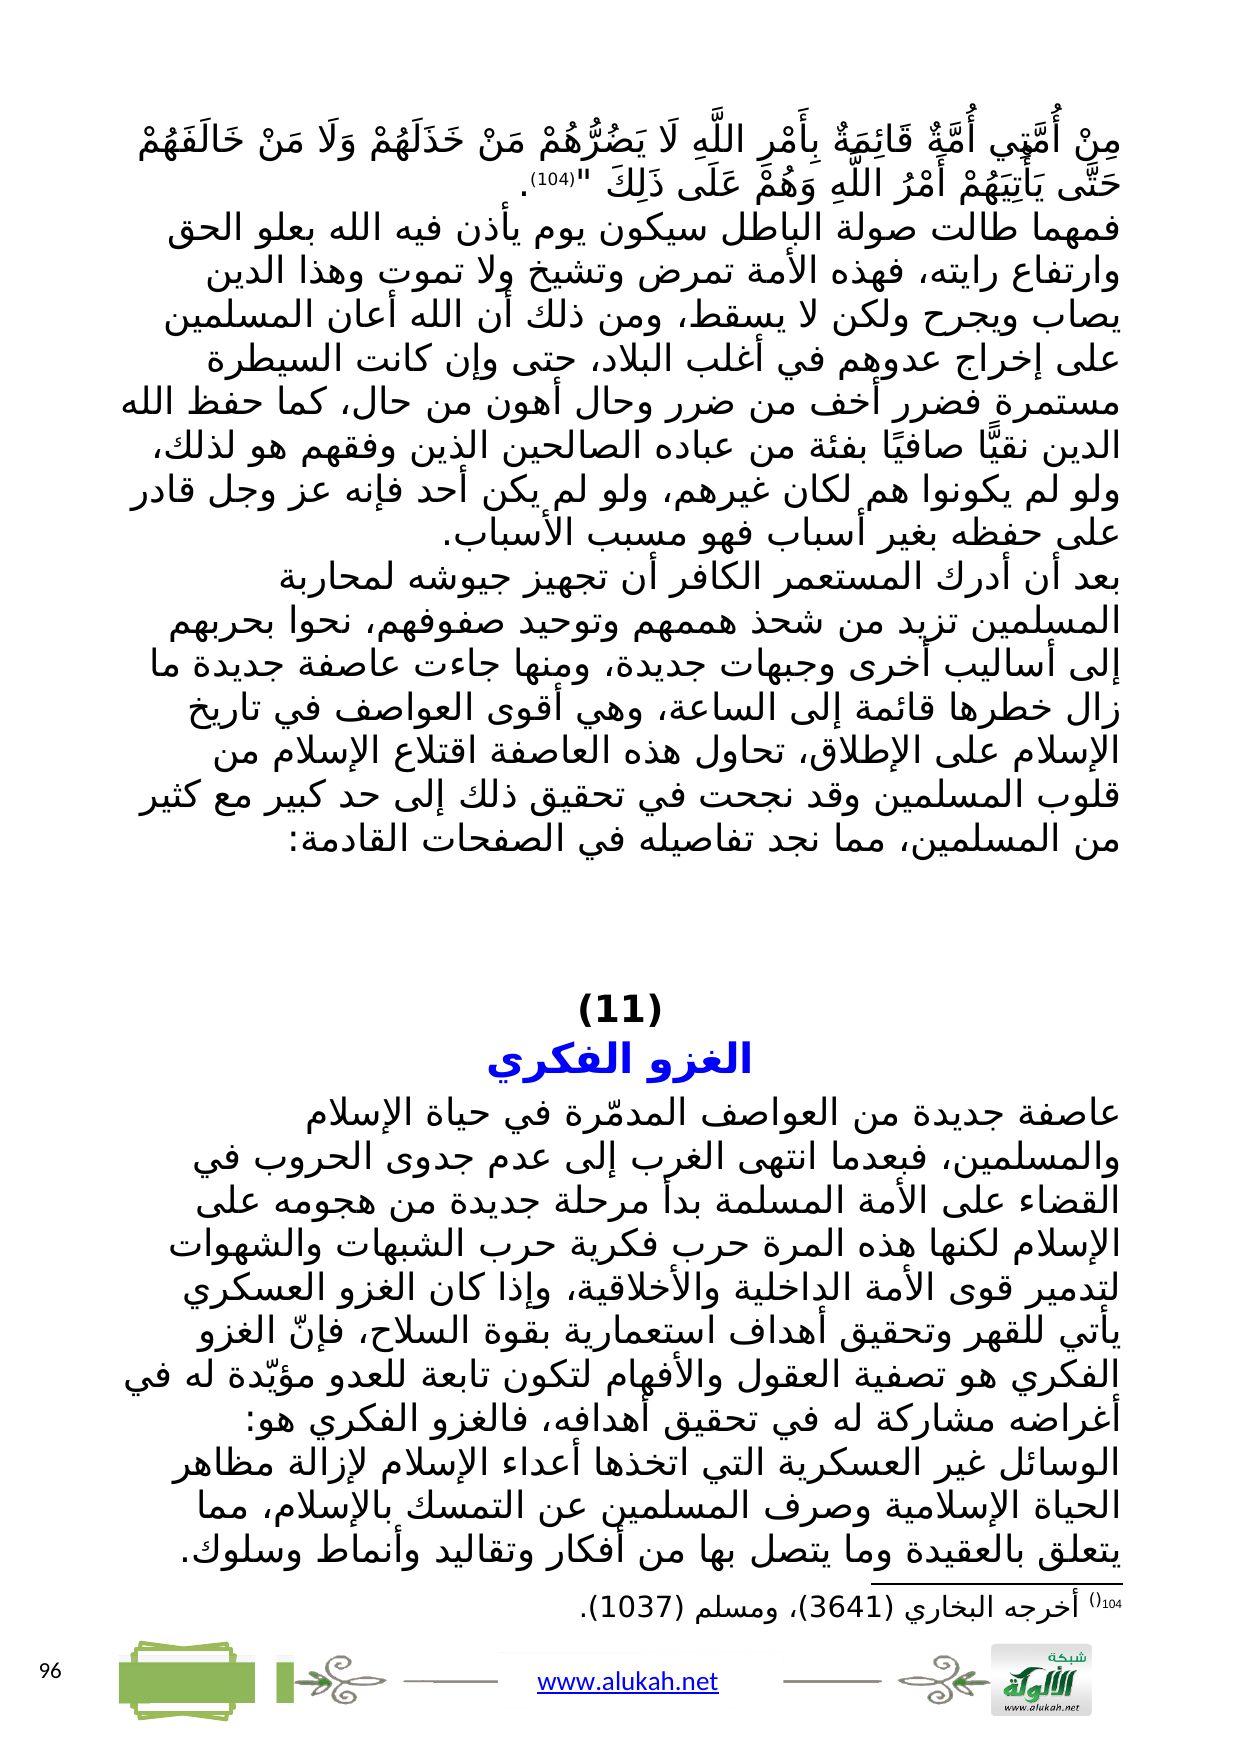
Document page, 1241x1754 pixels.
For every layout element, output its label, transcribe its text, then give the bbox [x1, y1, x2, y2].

text فمهما طالت صولة الباطل سيكون يوم يأذن فيه الله بعلو الحق وارتفاع رايته، فهذه الأمة تمرض وتشيخ ولا تموت وهذا الدين يصاب ويجرح ولكن لا يسقط، ومن ذلك أن الله أعان المسلمين على إخراج عدوهم في أغلب البلاد، حتى وإن كانت السيطرة مستمرة فضرر أخف من ضرر وحال أهون من حال، كما حفظ الله الدين نقيًّا صافيًا بفئة من عباده الصالحين الذين وفقهم هو لذلك، ولو لم يكونوا هم لكان غيرهم، ولو لم يكن أحد فإنه عز وجل قادر على حفظه بغير أسباب فهو مسبب الأسباب. [118, 205, 1122, 554]
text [118, 118, 1122, 205]
text (11) [118, 987, 1122, 1031]
subtitle الغزو الفكري [118, 1035, 1122, 1084]
text عاصفة جديدة من العواصف المدمّرة في حياة الإسلام والمسلمين، فبعدما انتهى الغرب إلى عدم جدوى الحروب في القضاء على الأمة المسلمة بدأ مرحلة جديدة من هجومه على الإسلام لكنها هذه المرة حرب فكرية حرب الشبهات والشهوات لتدمير قوى الأمة الداخلية والأخلاقية، وإذا كان الغزو العسكري يأتي للقهر وتحقيق أهداف استعمارية بقوة السلاح، فإنّ الغزو الفكري هو تصفية العقول والأفهام لتكون تابعة للعدو مؤيّدة له في أغراضه مشاركة له في تحقيق أهدافه، فالغزو الفكري هو: الوسائل غير العسكرية التي اتخذها أعداء الإسلام لإزالة مظاهر الحياة الإسلامية وصرف المسلمين عن التمسك بالإسلام، مما يتعلق بالعقيدة وما يتصل بها من أفكار وتقاليد وأنماط وسلوك. [118, 1091, 1122, 1571]
picture [117, 1641, 1093, 1723]
text بعد أن أدرك المستعمر الكافر أن تجهيز جيوشه لمحاربة المسلمين تزيد من شحذ هممهم وتوحيد صفوفهم، نحوا بحربهم إلى أساليب أخرى وجبهات جديدة، ومنها جاءت عاصفة جديدة ما زال خطرها قائمة إلى الساعة، وهي أقوى العواصف في تاريخ الإسلام على الإطلاق، تحاول هذه العاصفة اقتلاع الإسلام من قلوب المسلمين وقد نجحت في تحقيق ذلك إلى حد كبير مع كثير من المسلمين، مما نجد تفاصيله في الصفحات القادمة: [118, 554, 1122, 860]
